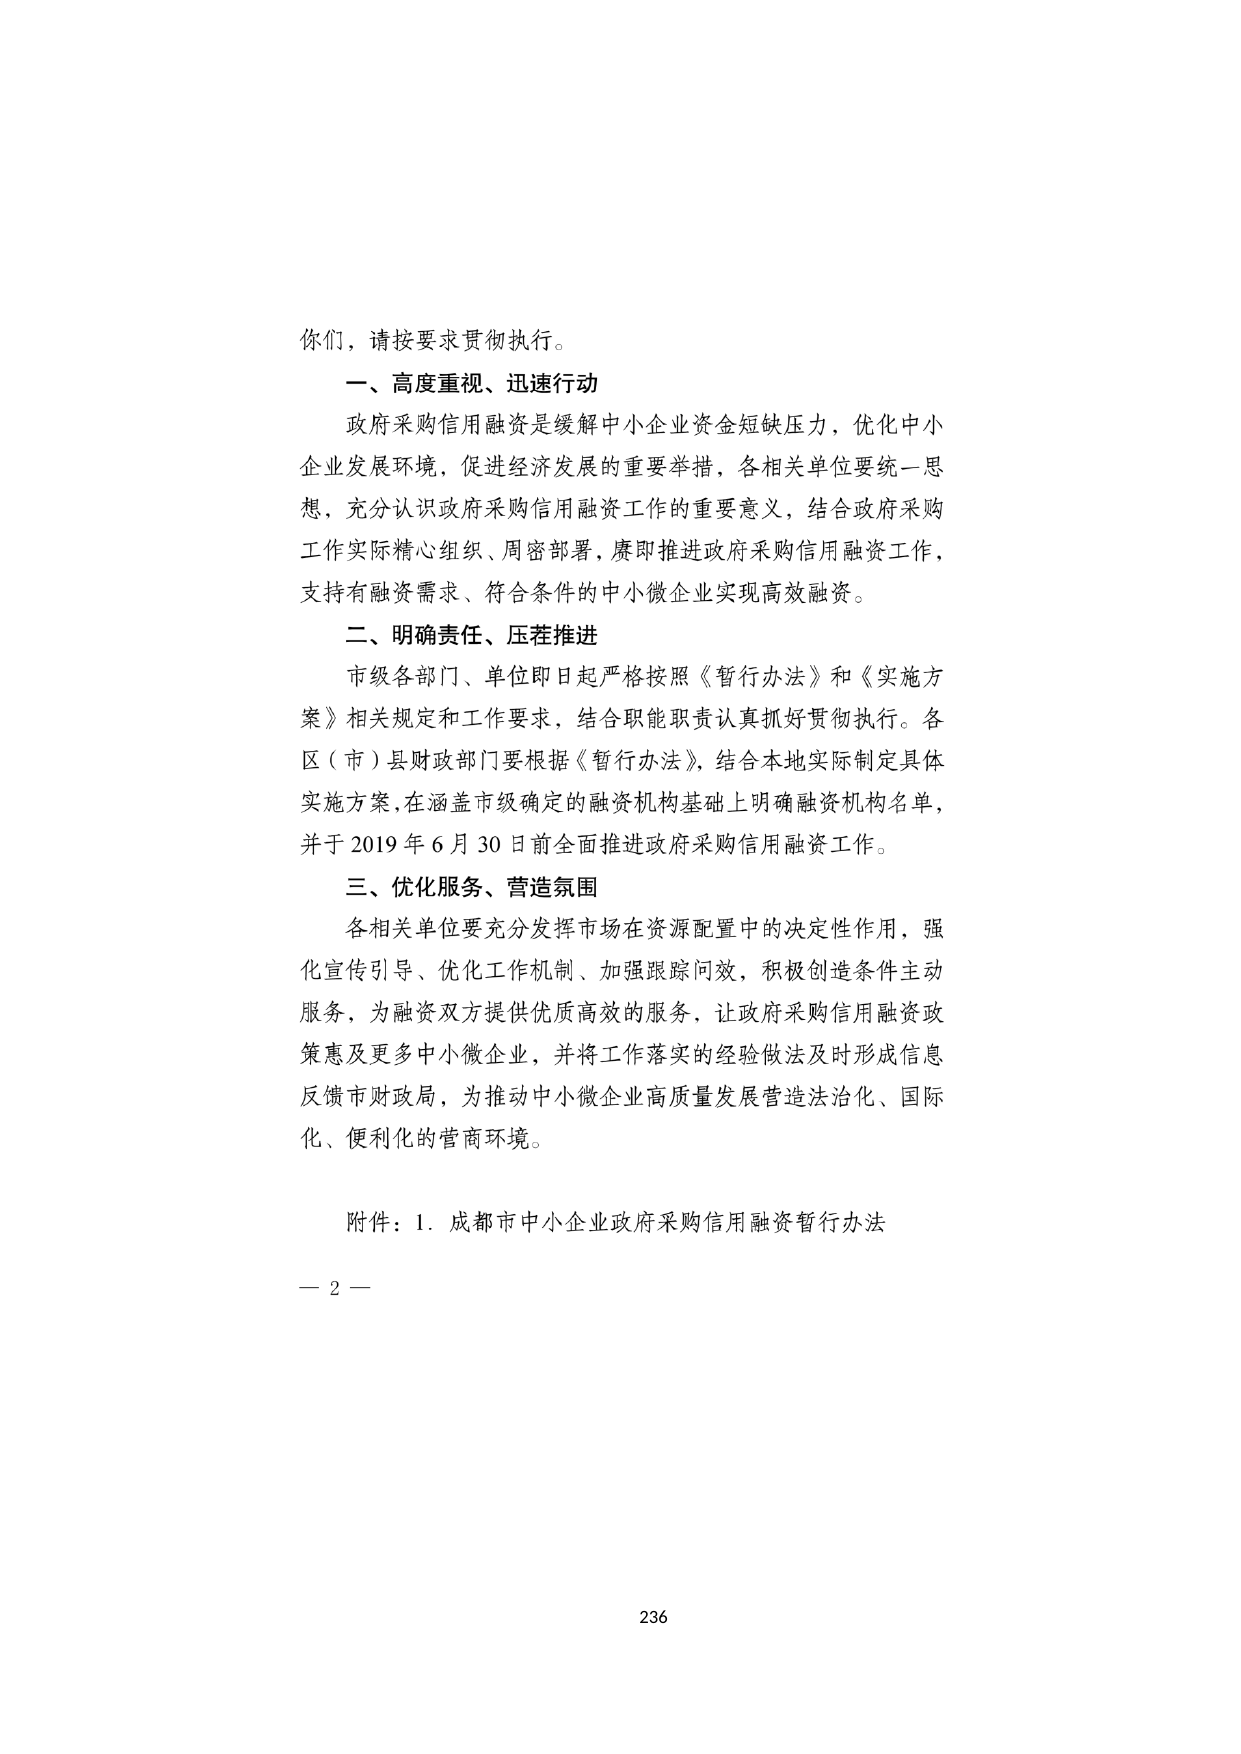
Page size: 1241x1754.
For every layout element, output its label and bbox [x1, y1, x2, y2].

picture [187, 167, 1054, 1392]
